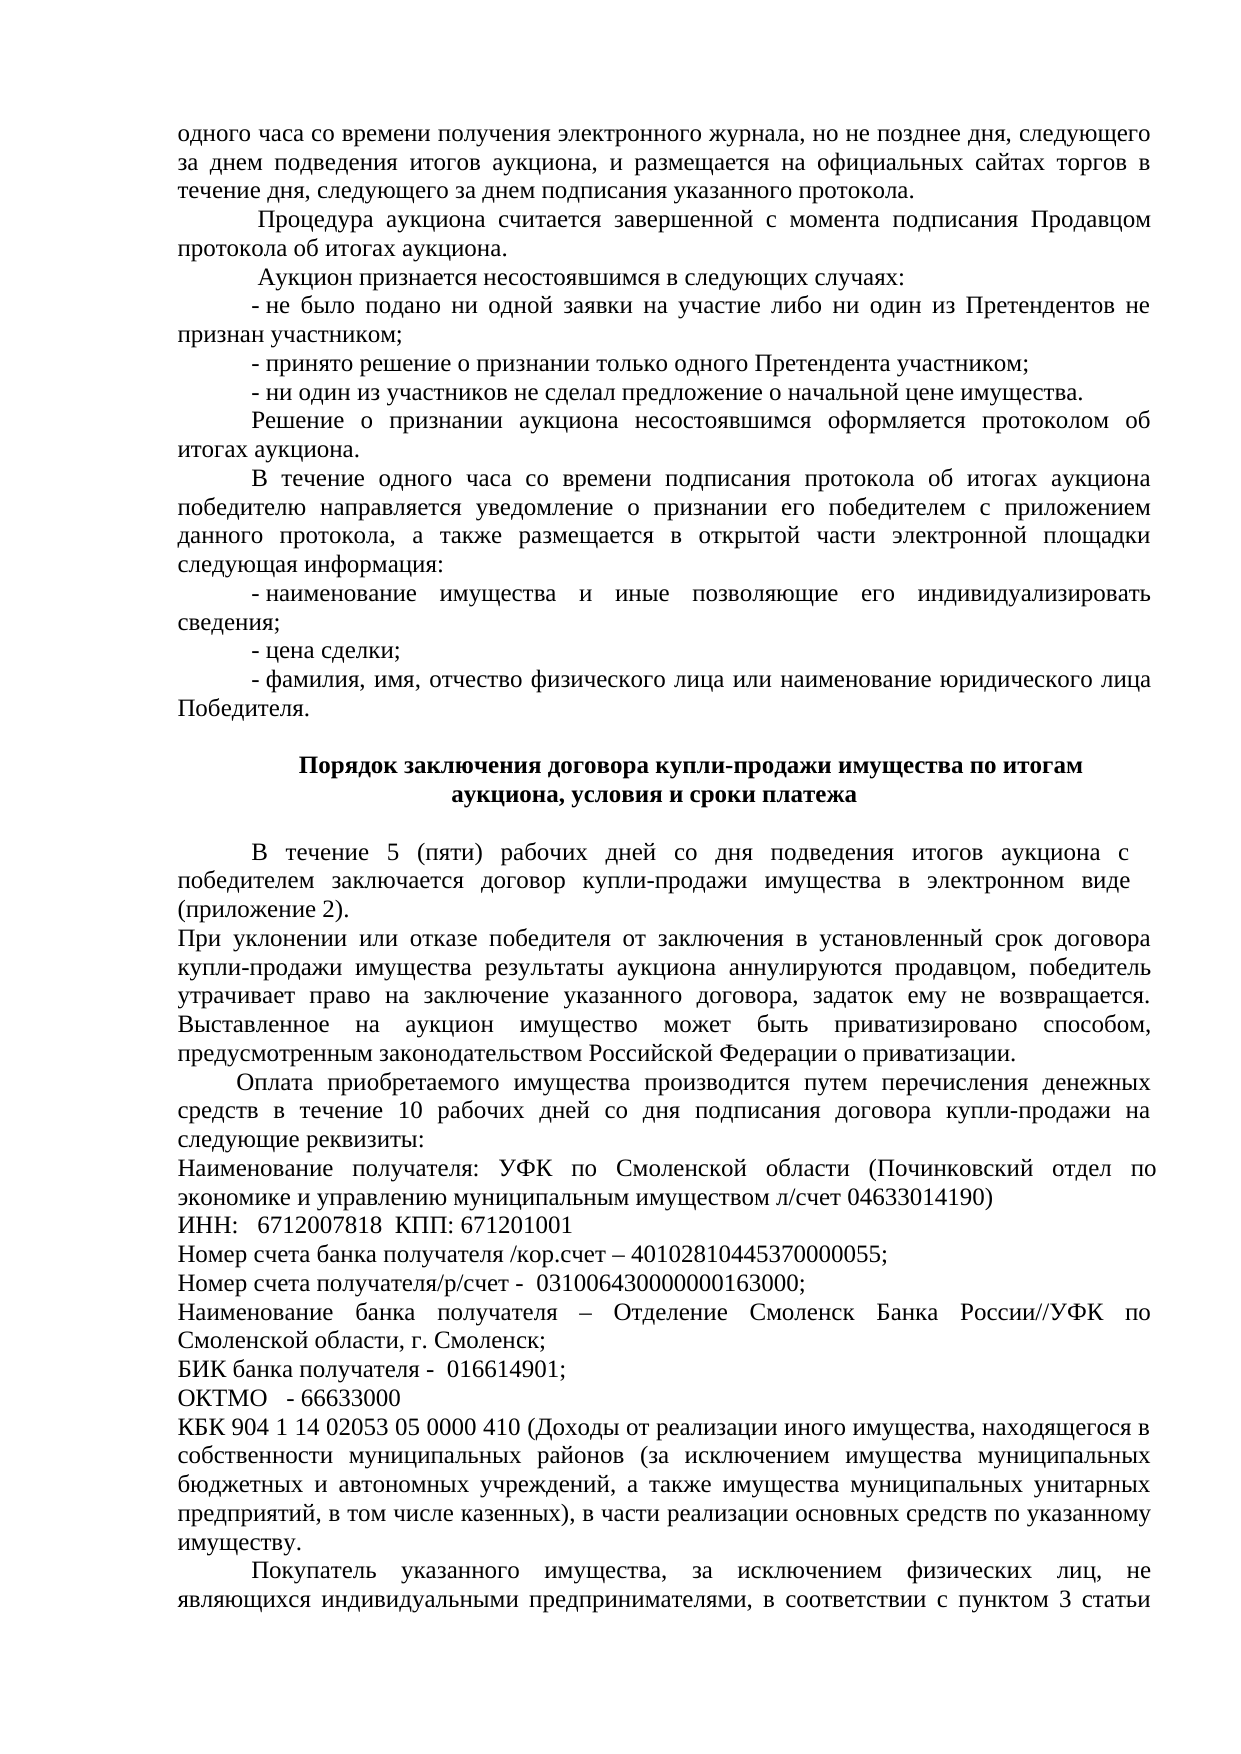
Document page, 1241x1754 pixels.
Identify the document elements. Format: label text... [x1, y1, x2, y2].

text ОКТМО - 66633000 [177, 1383, 1152, 1412]
text Решение о признании аукциона несостоявшимся оформляется протоколом об итогах аукциона. [177, 406, 1152, 463]
text - цена сделки; [177, 636, 1152, 664]
text БИК банка получателя - 016614901; [177, 1354, 1152, 1383]
text Номер счета банка получателя /кор.счет – 40102810445370000055; [177, 1239, 1152, 1268]
text ИНН: 6712007818 КПП: 671201001 [177, 1211, 1152, 1239]
text - не было подано ни одной заявки на участие либо ни один из Претендентов не признан участником; [177, 291, 1152, 348]
text КБК 904 1 14 02053 05 0000 410 (Доходы от реализации иного имущества, находящегося в собственности муниципальных районов (за исключением имущества муниципальных бюджетных и автономных учреждений, а также имущества муниципальных унитарных предприятий, в том числе казенных), в части реализации основных средств по указанному имуществу. [177, 1412, 1152, 1556]
text При уклонении или отказе победителя от заключения в установленный срок договора купли-продажи имущества результаты аукциона аннулируются продавцом, победитель утрачивает право на заключение указанного договора, задаток ему не возвращается. Выставленное на аукцион имущество может быть приватизировано способом, предусмотренным законодательством Российской Федерации о приватизации. [177, 923, 1152, 1067]
text Оплата приобретаемого имущества производится путем перечисления денежных средств в течение 10 рабочих дней со дня подписания договора купли-продажи на следующие реквизиты: [177, 1067, 1152, 1153]
text Порядок заключения договора купли-продажи имущества по итогам аукциона, условия и сроки платежа [177, 751, 1131, 808]
text Наименование получателя: УФК по Смоленской области (Починковский отдел по экономике и управлению муниципальным имуществом л/счет 04633014190) [177, 1153, 1158, 1211]
text - принято решение о признании только одного Претендента участником; [177, 348, 1152, 377]
text - наименование имущества и иные позволяющие его индивидуализировать сведения; [177, 578, 1152, 636]
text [177, 1556, 1152, 1613]
text В течение одного часа со времени подписания протокола об итогах аукциона победителю направляется уведомление о признании его победителем с приложением данного протокола, а также размещается в открытой части электронной площадки следующая информация: [177, 463, 1152, 578]
text Номер счета получателя/р/счет - 031006430000000163000; [177, 1268, 1152, 1297]
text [177, 118, 1152, 204]
text Процедура аукциона считается завершенной с момента подписания Продавцом протокола об итогах аукциона. [177, 204, 1152, 262]
text Аукцион признается несостоявшимся в следующих случаях: [177, 262, 1152, 291]
text - ни один из участников не сделал предложение о начальной цене имущества. [177, 377, 1152, 406]
text - фамилия, имя, отчество физического лица или наименование юридического лица Победителя. [177, 664, 1152, 722]
text В течение 5 (пяти) рабочих дней со дня подведения итогов аукциона с победителем заключается договор купли-продажи имущества в электронном виде (приложение 2). [177, 837, 1131, 923]
text Наименование банка получателя – Отделение Смоленск Банка России//УФК по Смоленской области, г. Смоленск; [177, 1297, 1152, 1354]
